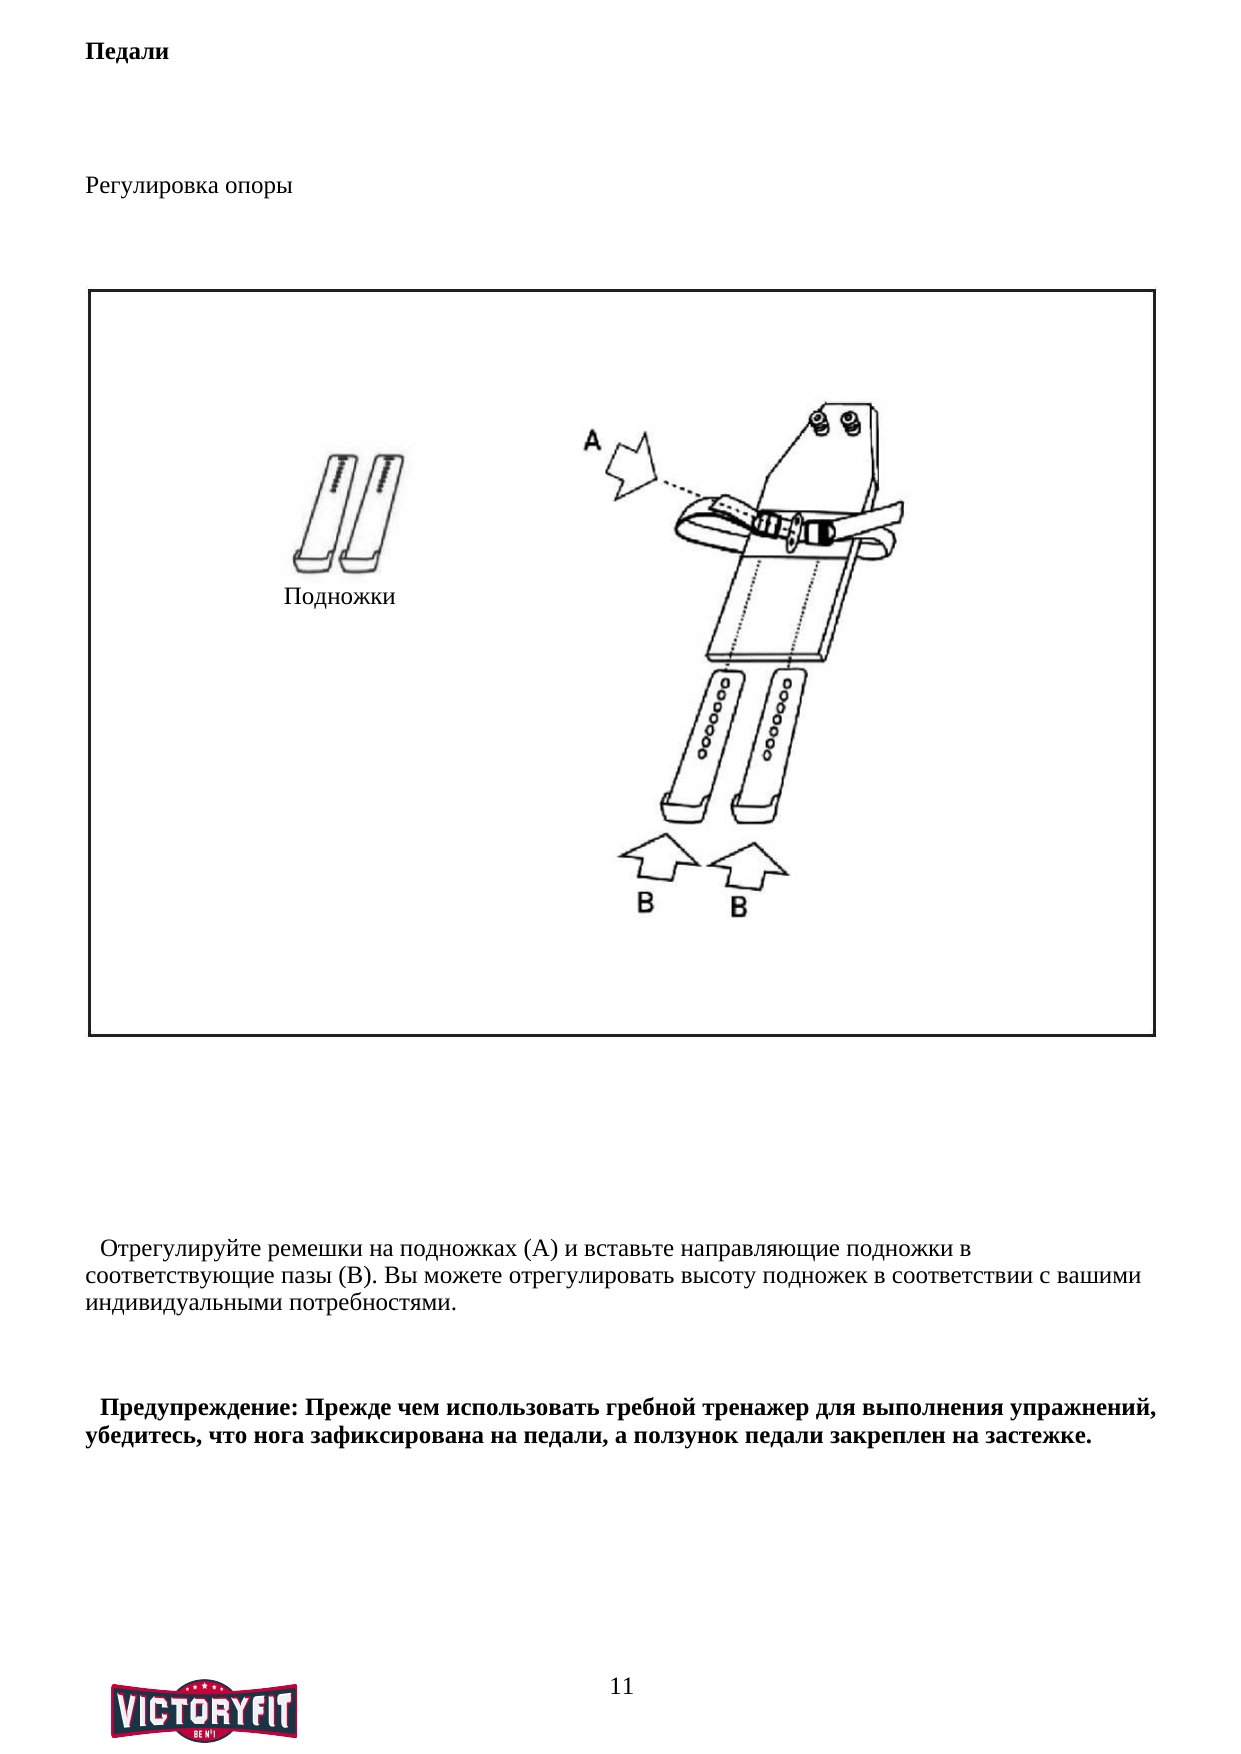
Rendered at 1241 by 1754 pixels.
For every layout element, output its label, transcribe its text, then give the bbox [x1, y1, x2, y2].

text Предупреждение: Прежде чем использовать гребной тренажер для выполнения упражнений, убедитесь, что нога зафиксирована на педали, а ползунок педали закреплен на застежке. [85, 1393, 1158, 1449]
text Подножки [284, 581, 396, 610]
text 11 [85, 1671, 1158, 1700]
picture [111, 1700, 298, 1743]
text Педали [85, 36, 233, 64]
text Отрегулируйте ремешки на подножках (A) и вставьте направляющие подножки в соответствующие пазы (B). Вы можете отрегулировать высоту подножек в соответствии с вашими индивидуальными потребностями. [85, 1235, 1158, 1316]
text Регулировка опоры [85, 170, 293, 198]
picture [85, 286, 1158, 1040]
